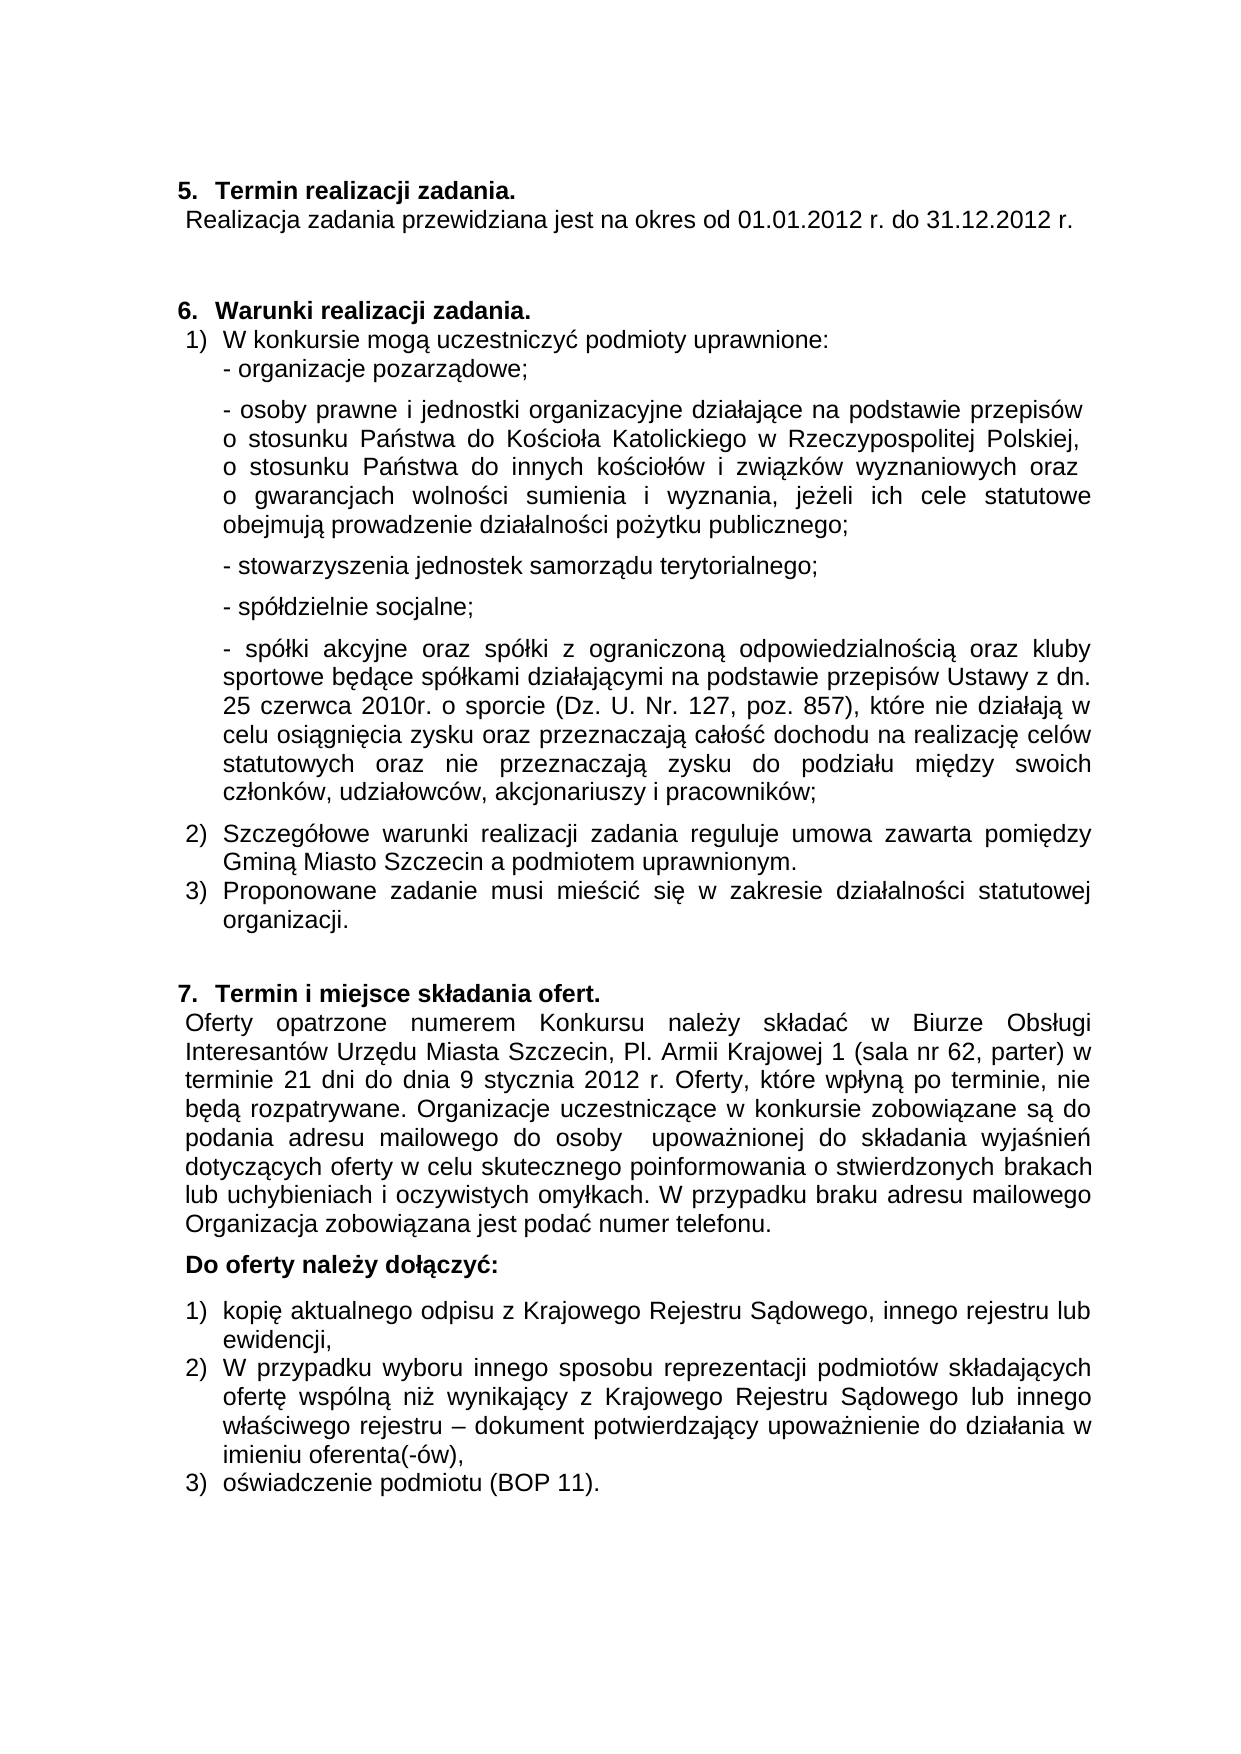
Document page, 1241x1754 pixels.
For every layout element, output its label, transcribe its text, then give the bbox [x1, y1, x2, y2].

text Oferty opatrzone numerem Konkursu należy składać w Biurze Obsługi Interesantów Urzędu Miasta Szczecin, Pl. Armii Krajowej 1 (sala nr 62, parter) w terminie 21 dni do dnia 9 stycznia 2012 r. Oferty, które wpłyną po terminie, nie będą rozpatrywane. Organizacje uczestniczące w konkursie zobowiązane są do podania adresu mailowego do osoby upoważnionej do składania wyjaśnień dotyczących oferty w celu skutecznego poinformowania o stwierdzonych brakach lub uchybieniach i oczywistych omyłkach. W przypadku braku adresu mailowego Organizacja zobowiązana jest podać numer telefonu. [185, 1008, 1093, 1238]
text Realizacja zadania przewidziana jest na okres od 01.01.2012 r. do 31.12.2012 r. [185, 205, 1093, 234]
list Warunki realizacji zadania. [177, 296, 1093, 325]
list W przypadku wyboru innego sposobu reprezentacji podmiotów składających ofertę wspólną niż wynikający z Krajowego Rejestru Sądowego lub innego właściwego rejestru – dokument potwierdzający upoważnienie do działania w imieniu oferenta(-ów), [185, 1353, 1093, 1468]
list Termin realizacji zadania. [177, 176, 1093, 205]
list oświadczenie podmiotu (BOP 11). [185, 1468, 1093, 1497]
text - osoby prawne i jednostki organizacyjne działające na podstawie przepisów o stosunku Państwa do Kościoła Katolickiego w Rzeczypospolitej Polskiej, o stosunku Państwa do innych kościołów i związków wyznaniowych oraz o gwarancjach wolności sumienia i wyznania, jeżeli ich cele statutowe obejmują prowadzenie działalności pożytku publicznego; [223, 395, 1093, 539]
text - stowarzyszenia jednostek samorządu terytorialnego; [223, 551, 1093, 580]
text - spółki akcyjne oraz spółki z ograniczoną odpowiedzialnością oraz kluby sportowe będące spółkami działającymi na podstawie przepisów Ustawy z dn. 25 czerwca 2010r. o sporcie (Dz. U. Nr. 127, poz. 857), które nie działają w celu osiągnięcia zysku oraz przeznaczają całość dochodu na realizację celów statutowych oraz nie przeznaczają zysku do podziału między swoich członków, udziałowców, akcjonariuszy i pracowników; [223, 634, 1093, 806]
list kopię aktualnego odpisu z Krajowego Rejestru Sądowego, innego rejestru lub ewidencji, [185, 1296, 1093, 1353]
list W konkursie mogą uczestniczyć podmioty uprawnione: [185, 325, 1093, 354]
text - spółdzielnie socjalne; [223, 592, 1093, 621]
list Proponowane zadanie musi mieścić się w zakresie działalności statutowej organizacji. [185, 876, 1093, 934]
text Do oferty należy dołączyć: [185, 1250, 1093, 1279]
list Szczegółowe warunki realizacji zadania reguluje umowa zawarta pomiędzy Gminą Miasto Szczecin a podmiotem uprawnionym. [185, 819, 1093, 876]
list Termin i miejsce składania ofert. [177, 979, 1093, 1008]
text - organizacje pozarządowe; [223, 354, 1093, 382]
